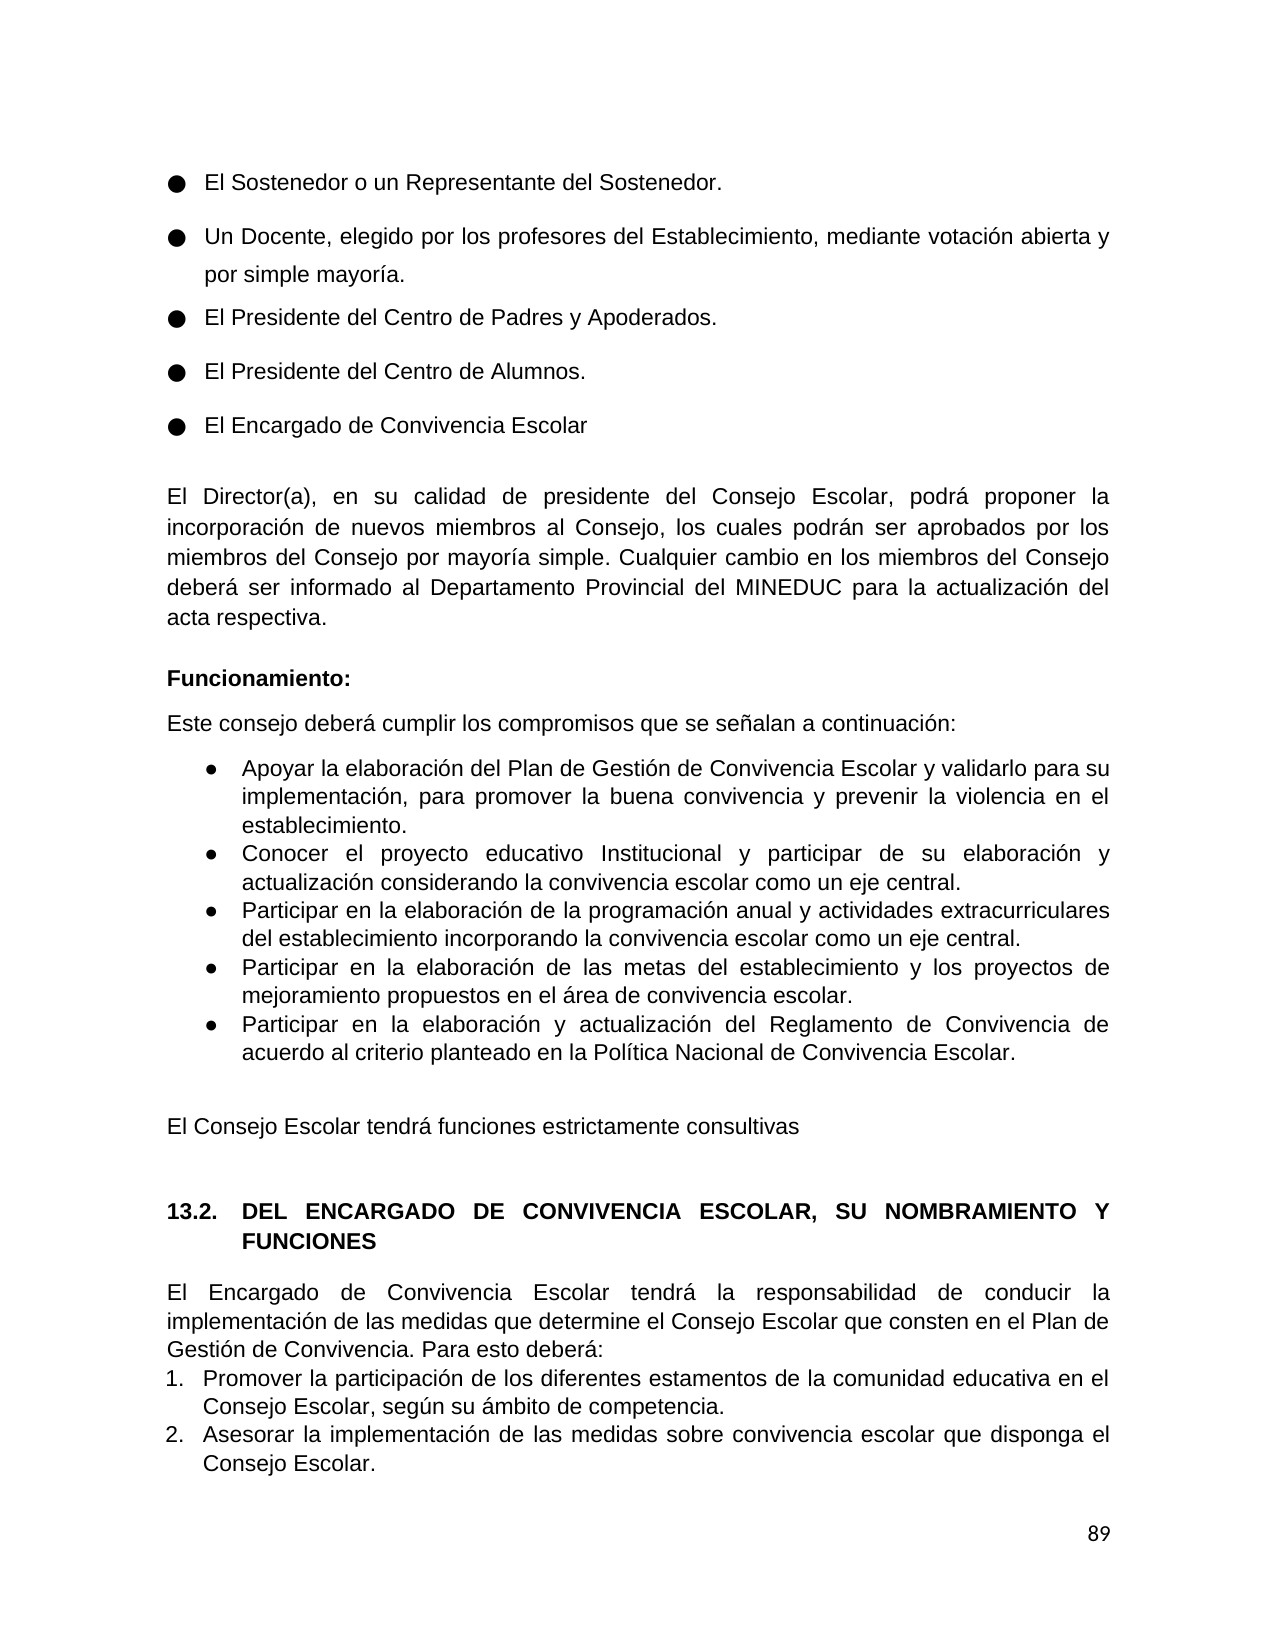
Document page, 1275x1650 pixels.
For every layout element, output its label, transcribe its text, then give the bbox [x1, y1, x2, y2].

list DEL ENCARGADO DE CONVIVENCIA ESCOLAR, SU NOMBRAMIENTO Y FUNCIONES [167, 1198, 1110, 1254]
list Promover la participación de los diferentes estamentos de la comunidad educativa en el Consejo Escolar, según su ámbito de competencia. [165, 1364, 1110, 1419]
list Participar en la elaboración de la programación anual y actividades extracurriculares del establecimiento incorporando la convivencia escolar como un eje central. [204, 897, 1110, 952]
text Este consejo deberá cumplir los compromisos que se señalan a continuación: [167, 710, 1110, 736]
list Un Docente, elegido por los profesores del Establecimiento, mediante votación abierta y por simple mayoría. [167, 210, 1110, 287]
list Conocer el proyecto educativo Institucional y participar de su elaboración y actualización considerando la convivencia escolar como un eje central. [204, 840, 1110, 895]
text El Encargado de Convivencia Escolar tendrá la responsabilidad de conducir la implementación de las medidas que determine el Consejo Escolar que consten en el Plan de Gestión de Convivencia. Para esto deberá: [167, 1279, 1110, 1362]
text El Director(a), en su calidad de presidente del Consejo Escolar, podrá proponer la incorporación de nuevos miembros al Consejo, los cuales podrán ser aprobados por los miembros del Consejo por mayoría simple. Cualquier cambio en los miembros del Consejo deberá ser informado al Departamento Provincial del MINEDUC para la actualización del acta respectiva. [167, 483, 1110, 631]
list El Encargado de Convivencia Escolar [167, 399, 1110, 446]
list El Presidente del Centro de Padres y Apoderados. [167, 291, 1110, 338]
list Apoyar la elaboración del Plan de Gestión de Convivencia Escolar y validarlo para su implementación, para promover la buena convivencia y prevenir la violencia en el establecimiento. [204, 755, 1110, 838]
list El Presidente del Centro de Alumnos. [167, 345, 1110, 392]
list Participar en la elaboración y actualización del Reglamento de Convivencia de acuerdo al criterio planteado en la Política Nacional de Convivencia Escolar. [204, 1011, 1110, 1066]
list Participar en la elaboración de las metas del establecimiento y los proyectos de mejoramiento propuestos en el área de convivencia escolar. [204, 954, 1110, 1009]
text El Consejo Escolar tendrá funciones estrictamente consultivas [167, 1113, 1110, 1139]
list Asesorar la implementación de las medidas sobre convivencia escolar que disponga el Consejo Escolar. [165, 1421, 1110, 1476]
text Funcionamiento: [167, 664, 1110, 691]
list El Sostenedor o un Representante del Sostenedor. [167, 156, 1110, 203]
